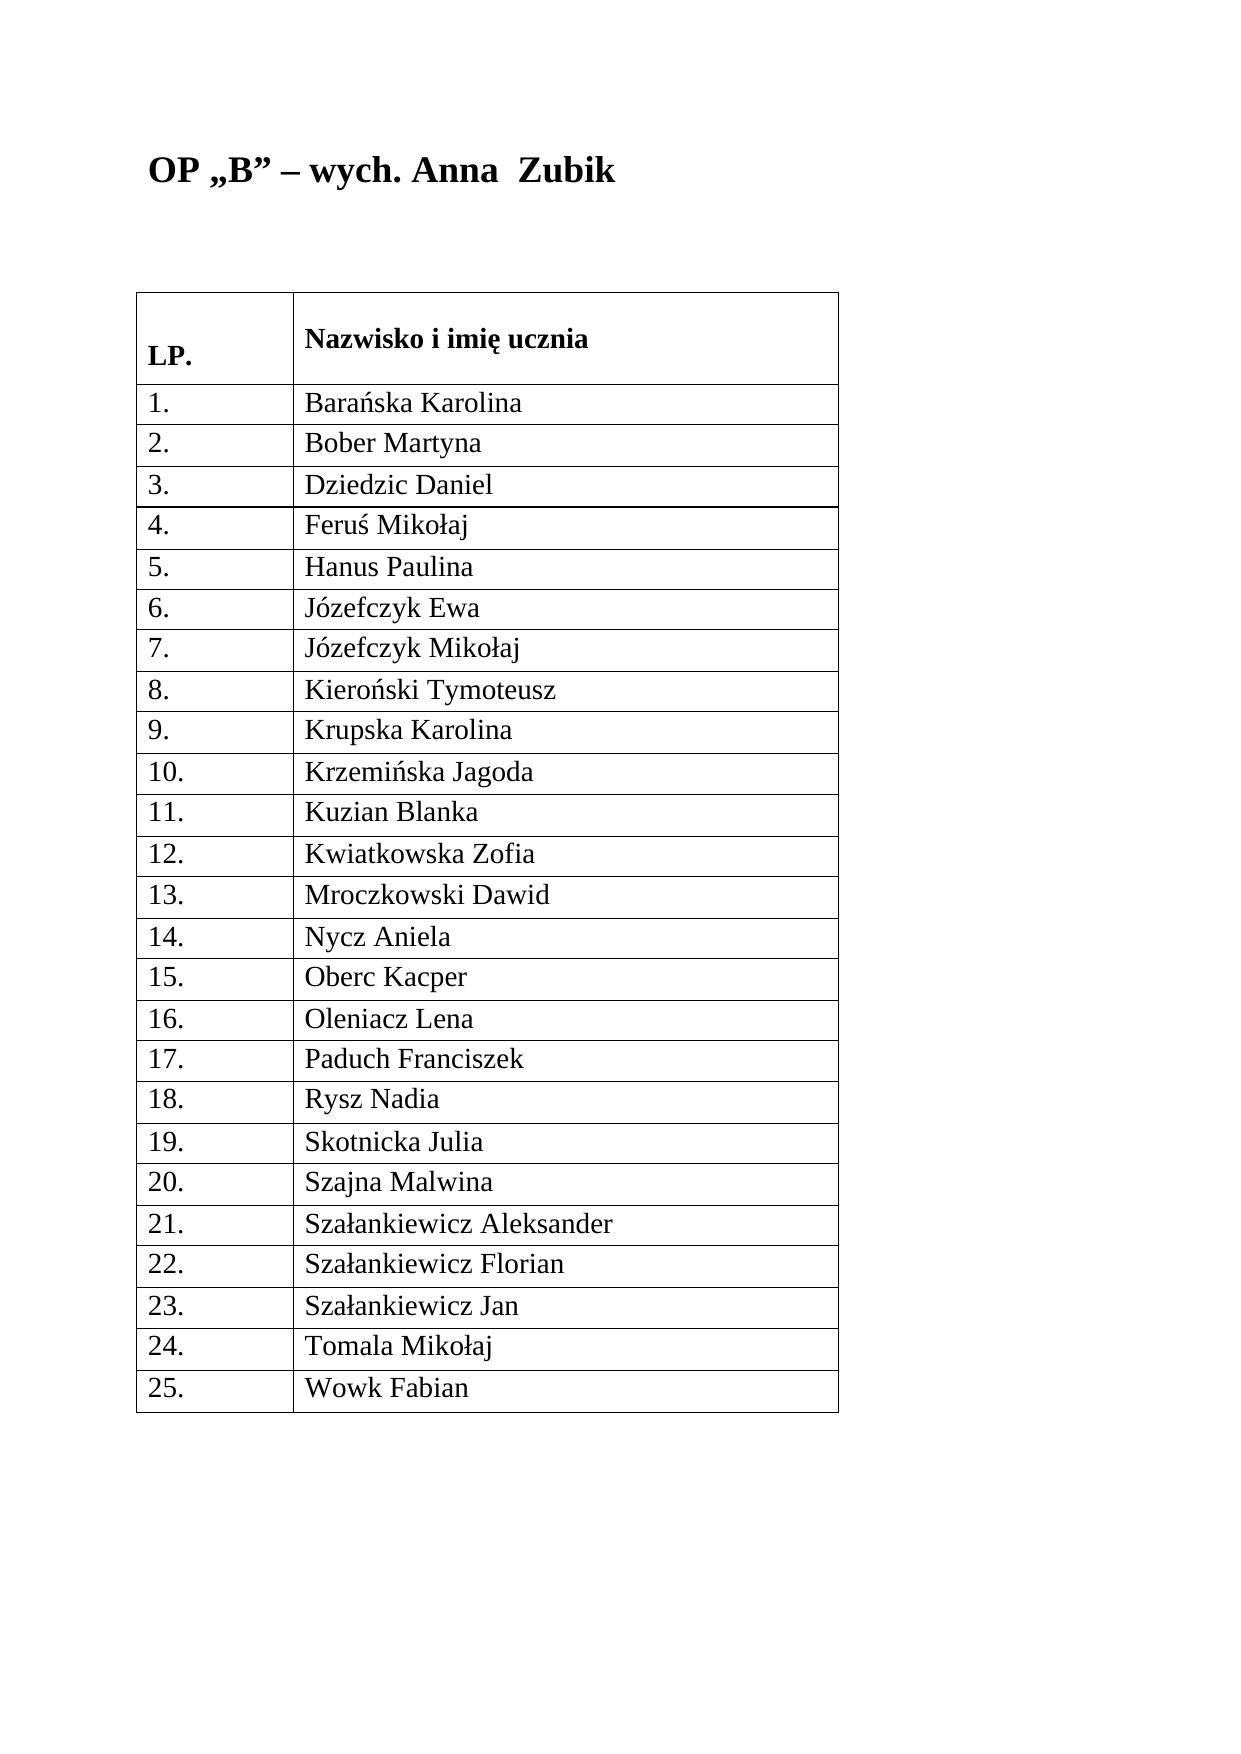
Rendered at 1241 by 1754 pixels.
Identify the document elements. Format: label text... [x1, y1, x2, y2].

table_cell 11. [137, 795, 293, 836]
table_cell 21. [137, 1206, 293, 1245]
table_header Nazwisko i imię ucznia [294, 293, 838, 384]
table_cell 23. [137, 1288, 293, 1327]
table_cell Szałankiewicz Jan [294, 1288, 838, 1327]
table_cell Józefczyk Mikołaj [294, 630, 838, 671]
table_cell Feruś Mikołaj [294, 508, 838, 548]
table_cell Józefczyk Ewa [294, 590, 838, 629]
table_cell Skotnicka Julia [294, 1124, 838, 1163]
table_cell Mroczkowski Dawid [294, 877, 838, 918]
table_cell Tomala Mikołaj [294, 1329, 838, 1369]
table_cell Oberc Kacper [294, 959, 838, 1000]
table_cell 8. [137, 672, 293, 711]
table_cell 6. [137, 590, 293, 629]
table_cell 18. [137, 1082, 293, 1123]
table_cell 22. [137, 1246, 293, 1287]
table_cell 9. [137, 712, 293, 753]
table_cell 24. [137, 1329, 293, 1369]
table_cell 5. [137, 550, 293, 589]
table_cell 15. [137, 959, 293, 1000]
table_cell Krupska Karolina [294, 712, 838, 753]
table_cell Hanus Paulina [294, 550, 838, 589]
table_cell Paduch Franciszek [294, 1041, 838, 1081]
table_cell 3. [137, 467, 293, 506]
table_cell Wowk Fabian [294, 1371, 838, 1412]
table_cell 13. [137, 877, 293, 918]
table_cell 10. [137, 754, 293, 793]
table_cell 25. [137, 1371, 293, 1412]
table_cell Kuzian Blanka [294, 795, 838, 836]
table_cell 14. [137, 919, 293, 958]
table_cell Dziedzic Daniel [294, 467, 838, 506]
table_cell 7. [137, 630, 293, 671]
table_cell 2. [137, 425, 293, 466]
table_cell Rysz Nadia [294, 1082, 838, 1123]
table_cell 16. [137, 1001, 293, 1040]
table_cell Nycz Aniela [294, 919, 838, 958]
table_cell Kwiatkowska Zofia [294, 837, 838, 876]
table_cell 17. [137, 1041, 293, 1081]
text OP „B” – wych. Anna Zubik [148, 148, 1093, 191]
table_header LP. [137, 293, 293, 384]
table_cell Krzemińska Jagoda [294, 754, 838, 793]
table_cell Szajna Malwina [294, 1164, 838, 1205]
table_cell Barańska Karolina [294, 385, 838, 424]
table_cell 4. [137, 508, 293, 548]
table_cell Kieroński Tymoteusz [294, 672, 838, 711]
table_cell Bober Martyna [294, 425, 838, 466]
table_cell Szałankiewicz Aleksander [294, 1206, 838, 1245]
table_cell 1. [137, 385, 293, 424]
table_cell 20. [137, 1164, 293, 1205]
table_cell 19. [137, 1124, 293, 1163]
table_cell Oleniacz Lena [294, 1001, 838, 1040]
table_cell 12. [137, 837, 293, 876]
table_cell Szałankiewicz Florian [294, 1246, 838, 1287]
